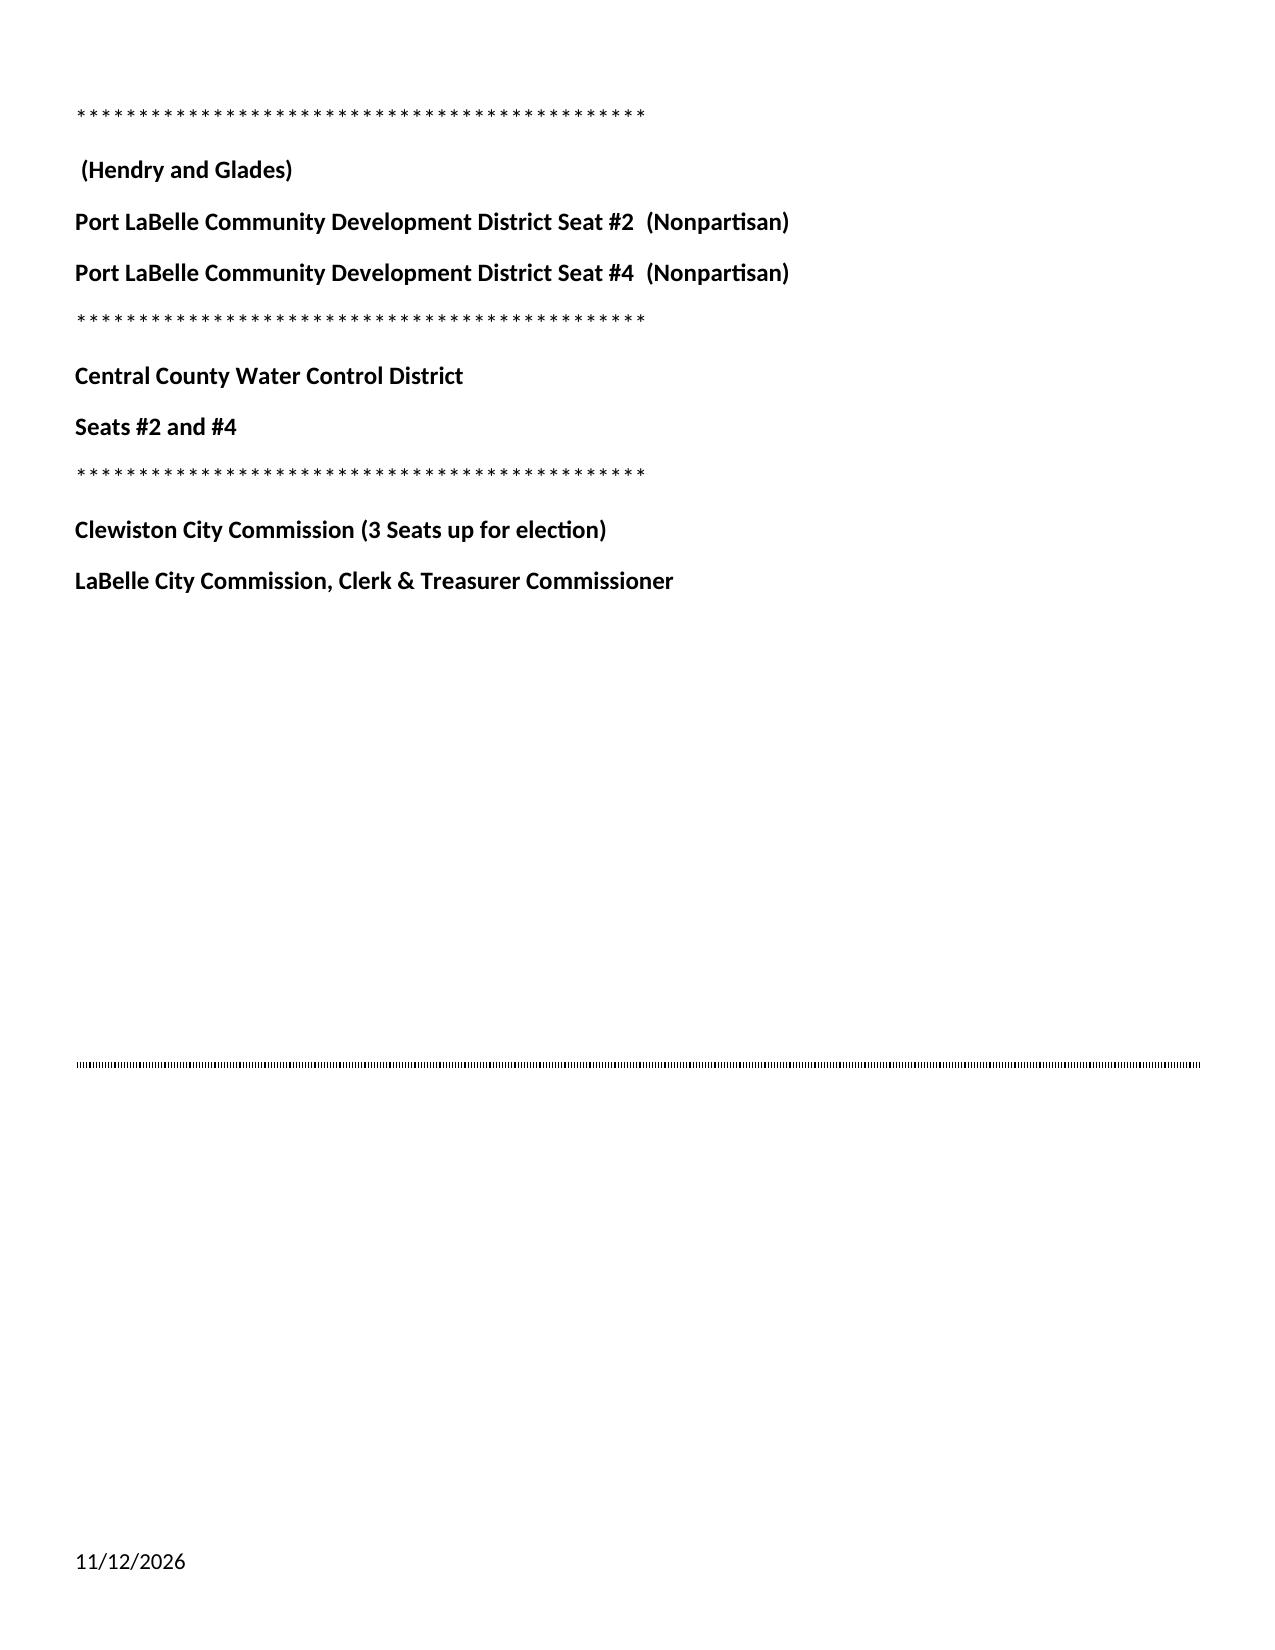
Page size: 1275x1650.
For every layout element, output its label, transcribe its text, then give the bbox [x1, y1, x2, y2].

text Port LaBelle Community Development District Seat #4 (Nonpartisan) [75, 257, 1200, 288]
text Port LaBelle Community Development District Seat #2 (Nonpartisan) [75, 206, 1200, 236]
text ********************************************** [75, 308, 1200, 339]
text Clewiston City Commission (3 Seats up for election) [75, 514, 1200, 544]
text (Hendry and Glades) [75, 154, 1200, 185]
text ********************************************** [75, 462, 1200, 493]
text Central County Water Control District [75, 360, 1200, 390]
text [75, 103, 1200, 133]
text LaBelle City Commission, Clerk & Treasurer Commissioner [75, 565, 1200, 596]
text Seats #2 and #4 [75, 411, 1200, 442]
